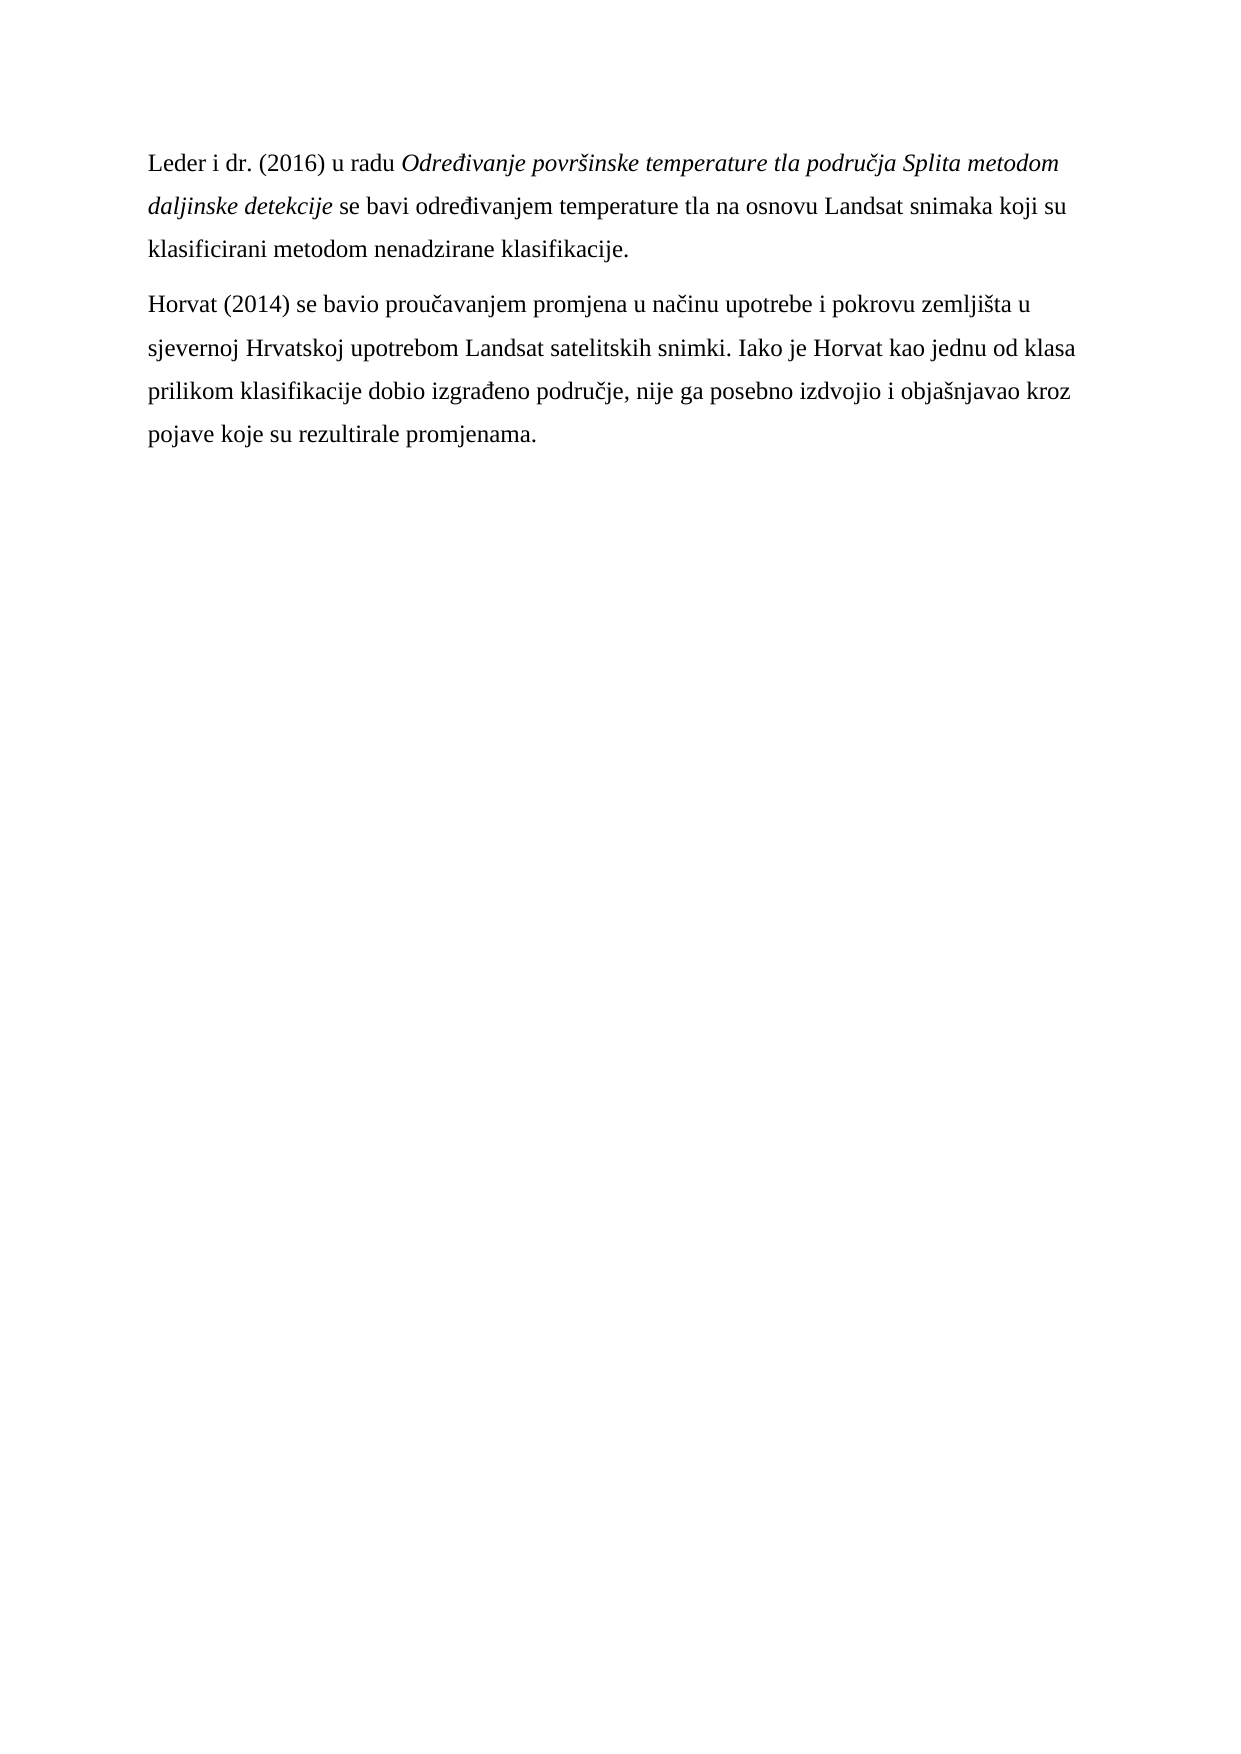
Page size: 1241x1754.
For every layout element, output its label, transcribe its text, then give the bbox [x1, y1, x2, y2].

text Horvat (2014) se bavio proučavanjem promjena u načinu upotrebe i pokrovu zemljišta u sjevernoj Hrvatskoj upotrebom Landsat satelitskih snimki. Iako je Horvat kao jednu od klasa prilikom klasifikacije dobio izgrađeno područje, nije ga posebno izdvojio i objašnjavao kroz pojave koje su rezultirale promjenama. [148, 289, 1093, 448]
text Leder i dr. (2016) u radu Određivanje površinske temperature tla područja Splita metodom daljinske detekcije se bavi određivanjem temperature tla na osnovu Landsat snimaka koji su klasificirani metodom nenadzirane klasifikacije. [148, 148, 1093, 263]
